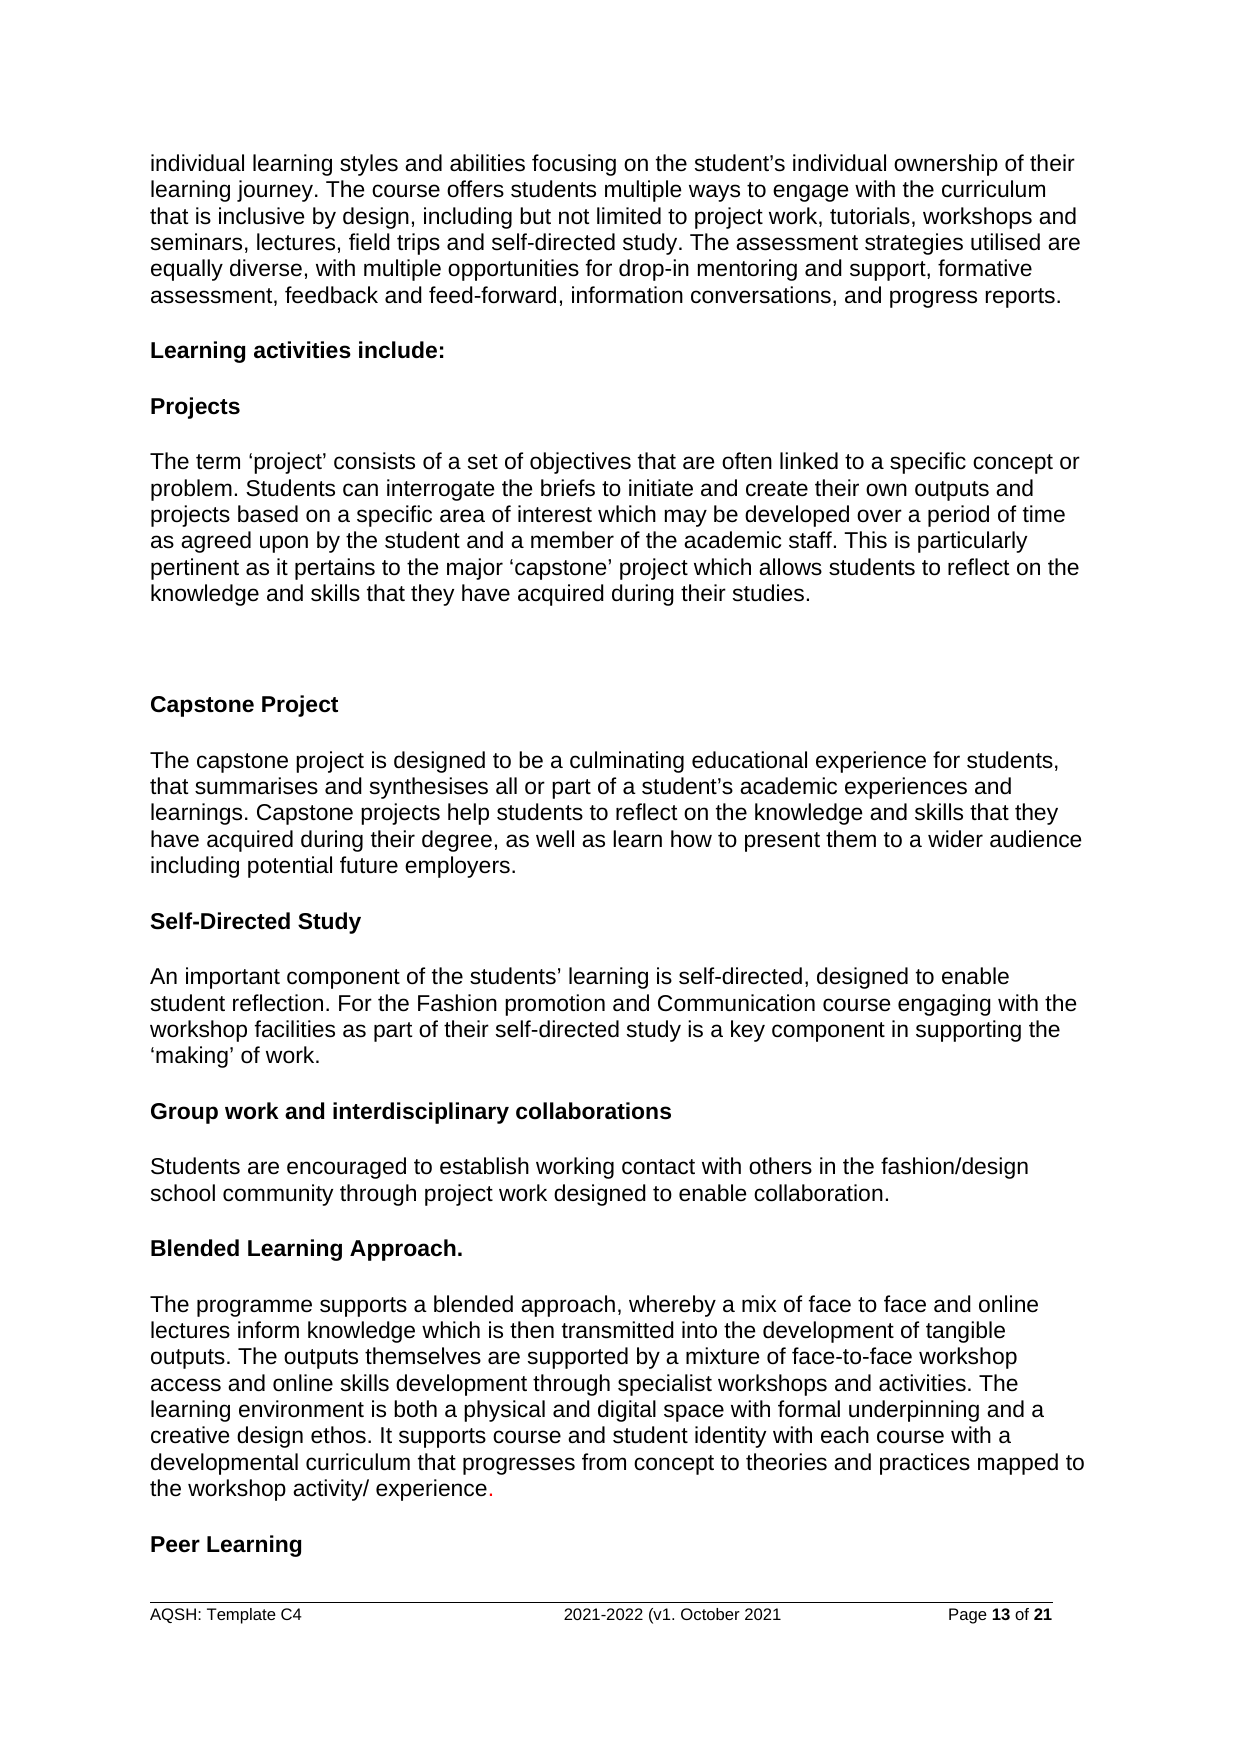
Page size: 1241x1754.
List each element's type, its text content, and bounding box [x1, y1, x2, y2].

text The capstone project is designed to be a culminating educational experience for students, that summarises and synthesises all or part of a student’s academic experiences and learnings. Capstone projects help students to reflect on the knowledge and skills that they have acquired during their degree, as well as learn how to present them to a wider audience including potential future employers. [150, 747, 1090, 878]
text An important component of the students’ learning is self-directed, designed to enable student reflection. For the Fashion promotion and Communication course engaging with the workshop facilities as part of their self-directed study is a key component in supporting the ‘making’ of work. [150, 963, 1090, 1068]
text The programme supports a blended approach, whereby a mix of face to face and online lectures inform knowledge which is then transmitted into the development of tangible outputs. The outputs themselves are supported by a mixture of face-to-face workshop access and online skills development through specialist workshops and activities. The learning environment is both a physical and digital space with formal underpinning and a creative design ethos. It supports course and student identity with each course with a developmental curriculum that progresses from concept to theories and practices mapped to the workshop activity/ experience. [150, 1291, 1090, 1501]
text Blended Learning Approach. [150, 1235, 1090, 1261]
text Learning activities include: [150, 337, 1090, 364]
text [150, 150, 1090, 308]
text Capstone Project [150, 691, 1090, 717]
text Projects [150, 393, 1090, 419]
text Peer Learning [150, 1531, 1090, 1557]
text Students are encouraged to establish working contact with others in the fashion/design school community through project work designed to enable collaboration. [150, 1153, 1090, 1206]
text The term ‘project’ consists of a set of objectives that are often linked to a specific concept or problem. Students can interrogate the briefs to initiate and create their own outputs and projects based on a specific area of interest which may be developed over a period of time as agreed upon by the student and a member of the academic staff. This is particularly pertinent as it pertains to the major ‘capstone’ project which allows students to reflect on the knowledge and skills that they have acquired during their studies. [150, 448, 1090, 606]
text Self-Directed Study [150, 908, 1090, 934]
text Group work and interdisciplinary collaborations [150, 1098, 1090, 1124]
